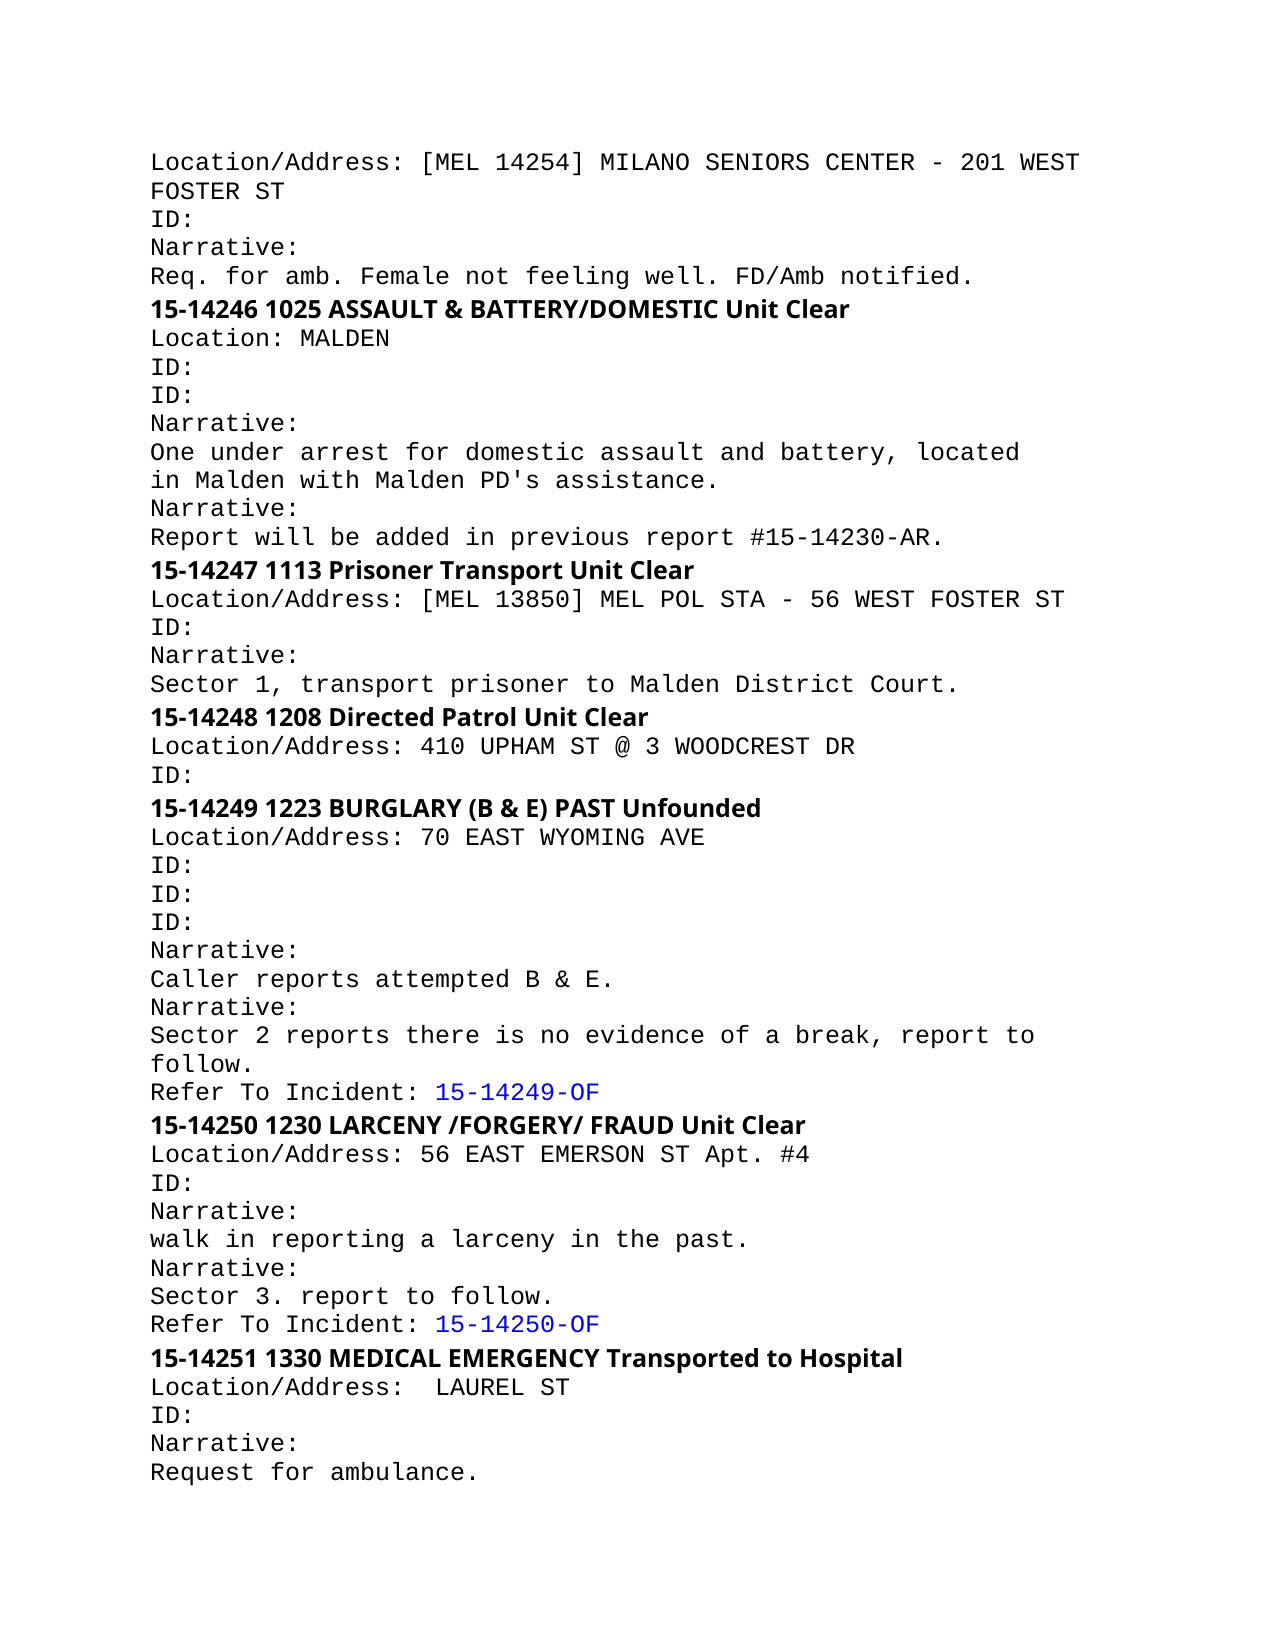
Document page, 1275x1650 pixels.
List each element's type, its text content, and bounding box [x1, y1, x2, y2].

text Narrative: [150, 643, 1125, 671]
text ID: [150, 762, 1125, 791]
text Location/Address: LAUREL ST [150, 1374, 1125, 1403]
text 15-14250 1230 LARCENY /FORGERY/ FRAUD Unit Clear [150, 1108, 1125, 1142]
text ID: [150, 615, 1125, 643]
text Caller reports attempted B & E. [150, 966, 1125, 994]
text ID: [150, 382, 1125, 411]
text ID: [150, 354, 1125, 382]
text in Malden with Malden PD's assistance. [150, 467, 1125, 496]
text Request for ambulance. [150, 1459, 1125, 1488]
text 15-14251 1330 MEDICAL EMERGENCY Transported to Hospital [150, 1340, 1125, 1374]
text Narrative: [150, 1199, 1125, 1227]
text Narrative: [150, 235, 1125, 263]
text walk in reporting a larceny in the past. [150, 1227, 1125, 1255]
text Report will be added in previous report #15-14230-AR. [150, 524, 1125, 552]
text Sector 1, transport prisoner to Malden District Court. [150, 671, 1125, 700]
text ID: [150, 1170, 1125, 1199]
text Narrative: [150, 1431, 1125, 1459]
text Location/Address: 410 UPHAM ST @ 3 WOODCREST DR [150, 734, 1125, 762]
text Req. for amb. Female not feeling well. FD/Amb notified. [150, 263, 1125, 292]
text ID: [150, 853, 1125, 881]
text 15-14248 1208 Directed Patrol Unit Clear [150, 700, 1125, 734]
text ID: [150, 1403, 1125, 1431]
text Sector 3. report to follow. [150, 1284, 1125, 1312]
text Refer To Incident: 15-14250-OF [150, 1312, 1125, 1340]
text Refer To Incident: 15-14249-OF [150, 1079, 1125, 1108]
text Location/Address: [MEL 13850] MEL POL STA - 56 WEST FOSTER ST [150, 586, 1125, 615]
text Sector 2 reports there is no evidence of a break, report to [150, 1023, 1125, 1051]
text One under arrest for domestic assault and battery, located [150, 439, 1125, 467]
text Narrative: [150, 411, 1125, 439]
text ID: [150, 207, 1125, 235]
text Narrative: [150, 1255, 1125, 1284]
text follow. [150, 1051, 1125, 1079]
text Narrative: [150, 496, 1125, 524]
text Location/Address: 70 EAST WYOMING AVE [150, 824, 1125, 853]
text 15-14246 1025 ASSAULT & BATTERY/DOMESTIC Unit Clear [150, 292, 1125, 326]
text 15-14247 1113 Prisoner Transport Unit Clear [150, 552, 1125, 586]
text Location/Address: 56 EAST EMERSON ST Apt. #4 [150, 1142, 1125, 1170]
text Narrative: [150, 938, 1125, 966]
text ID: [150, 881, 1125, 909]
text Location/Address: [MEL 14254] MILANO SENIORS CENTER - 201 WEST FOSTER ST [150, 150, 1125, 207]
text Location: MALDEN [150, 326, 1125, 354]
text ID: [150, 909, 1125, 938]
text 15-14249 1223 BURGLARY (B & E) PAST Unfounded [150, 791, 1125, 824]
text Narrative: [150, 994, 1125, 1023]
